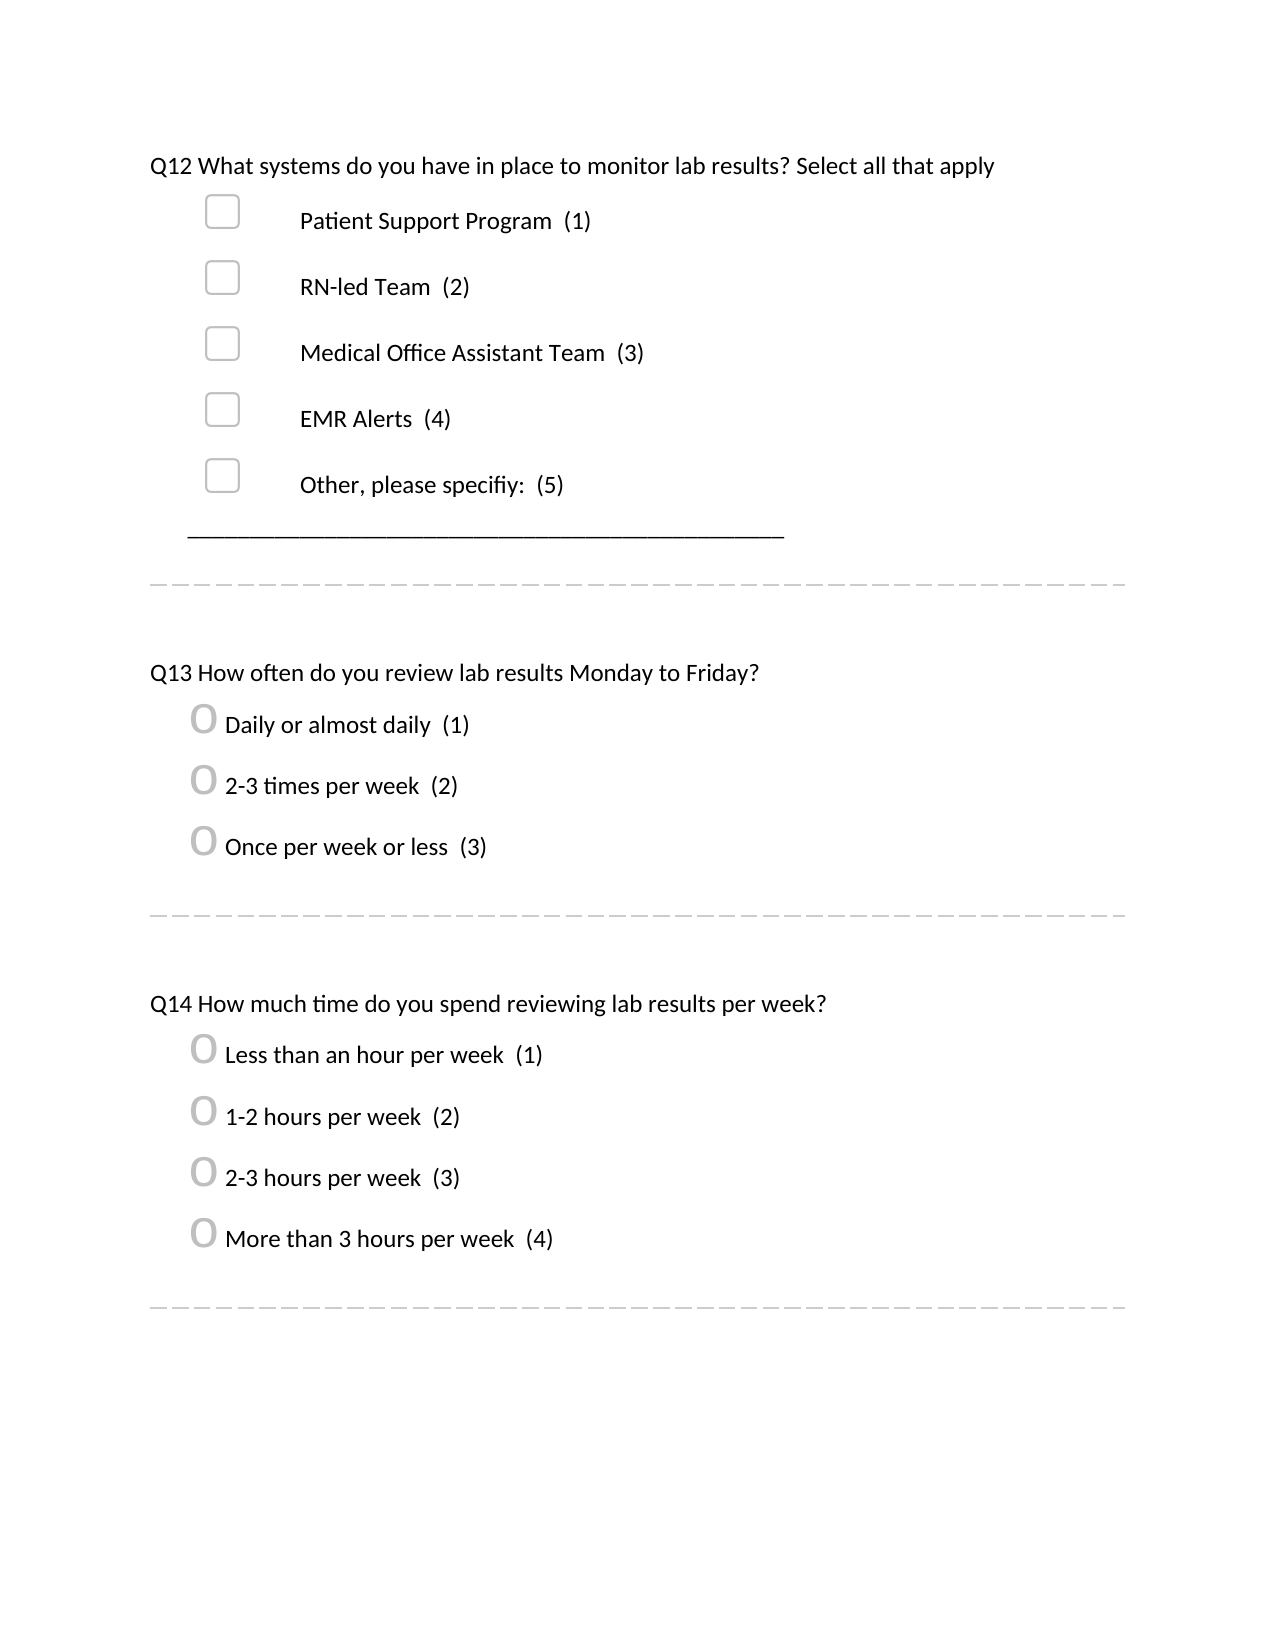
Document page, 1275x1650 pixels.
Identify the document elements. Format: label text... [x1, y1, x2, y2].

list 2-3 times per week (2) [187, 749, 1125, 811]
list Daily or almost daily (1) [187, 688, 1125, 749]
list Once per week or less (3) [187, 811, 1125, 872]
list RN-led Team (2) [187, 247, 1125, 313]
list Medical Office Assistant Team (3) [187, 313, 1125, 379]
list Other, please specifiy: (5) ________________________________________________ [187, 445, 1125, 541]
list More than 3 hours per week (4) [187, 1203, 1125, 1264]
list Less than an hour per week (1) [187, 1019, 1125, 1080]
list 1-2 hours per week (2) [187, 1080, 1125, 1141]
text Q13 How often do you review lab results Monday to Friday? [150, 657, 1125, 688]
list EMR Alerts (4) [187, 379, 1125, 445]
text Q14 How much time do you spend reviewing lab results per week? [150, 988, 1125, 1019]
list Patient Support Program (1) [187, 181, 1125, 247]
text Q12 What systems do you have in place to monitor lab results? Select all that apply [150, 150, 1125, 181]
list 2-3 hours per week (3) [187, 1141, 1125, 1203]
